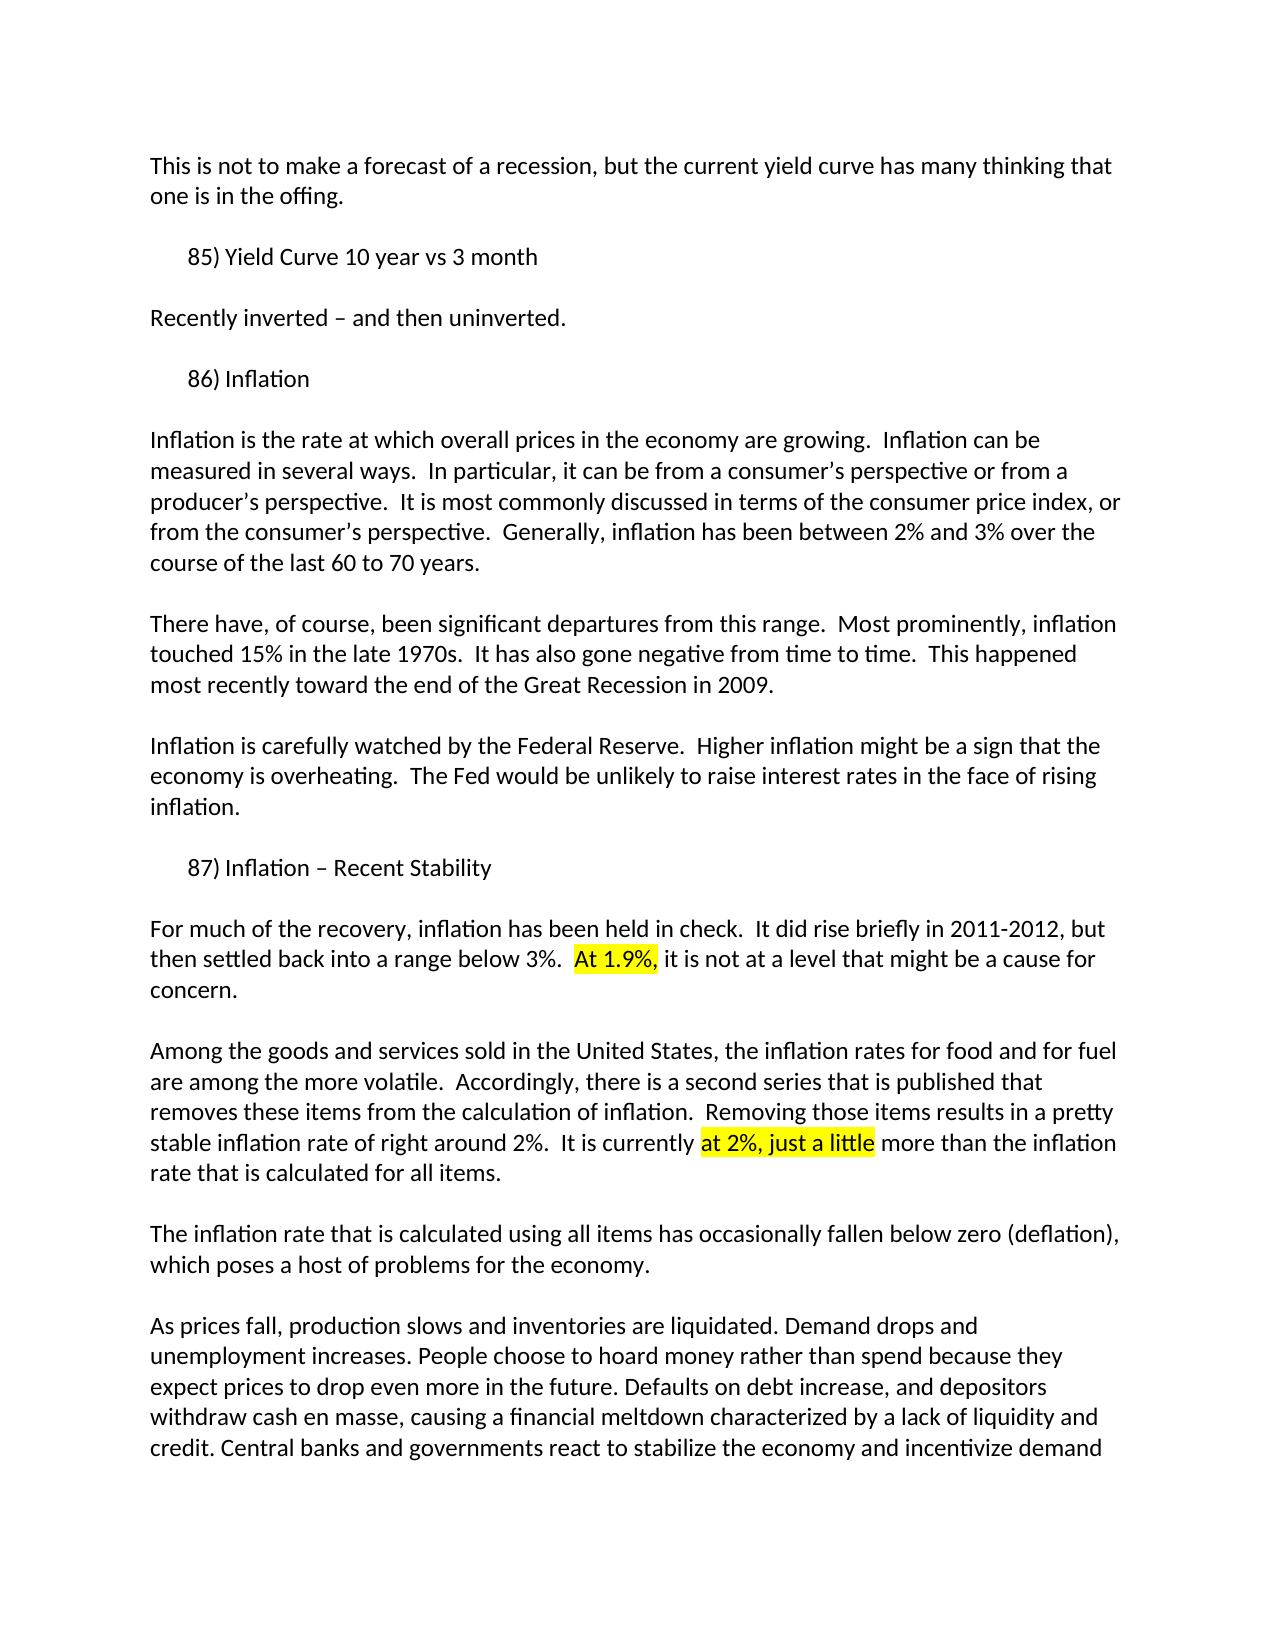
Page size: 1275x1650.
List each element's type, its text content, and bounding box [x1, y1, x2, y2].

text The inflation rate that is calculated using all items has occasionally fallen below zero (deflation), which poses a host of problems for the economy. [150, 1218, 1125, 1279]
text Recently inverted – and then uninverted. [150, 303, 1125, 333]
text There have, of course, been significant departures from this range. Most prominently, inflation touched 15% in the late 1970s. It has also gone negative from time to time. This happened most recently toward the end of the Great Recession in 2009. [150, 608, 1125, 699]
list Inflation [187, 364, 1125, 394]
text For much of the recovery, inflation has been held in check. It did rise briefly in 2011-2012, but then settled back into a range below 3%. At 1.9%, it is not at a level that might be a cause for concern. [150, 913, 1125, 1004]
text Inflation is the rate at which overall prices in the economy are growing. Inflation can be measured in several ways. In particular, it can be from a consumer’s perspective or from a producer’s perspective. It is most commonly discussed in terms of the consumer price index, or from the consumer’s perspective. Generally, inflation has been between 2% and 3% over the course of the last 60 to 70 years. [150, 425, 1125, 577]
list Yield Curve 10 year vs 3 month [187, 242, 1125, 272]
text Among the goods and services sold in the United States, the inflation rates for food and for fuel are among the more volatile. Accordingly, there is a second series that is published that removes these items from the calculation of inflation. Removing those items results in a pretty stable inflation rate of right around 2%. It is currently at 2%, just a little more than the inflation rate that is calculated for all items. [150, 1035, 1125, 1188]
text This is not to make a forecast of a recession, but the current yield curve has many thinking that one is in the offing. [150, 150, 1125, 211]
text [150, 1310, 1125, 1462]
text Inflation is carefully watched by the Federal Reserve. Higher inflation might be a sign that the economy is overheating. The Fed would be unlikely to raise interest rates in the face of rising inflation. [150, 730, 1125, 821]
list Inflation – Recent Stability [187, 852, 1125, 882]
